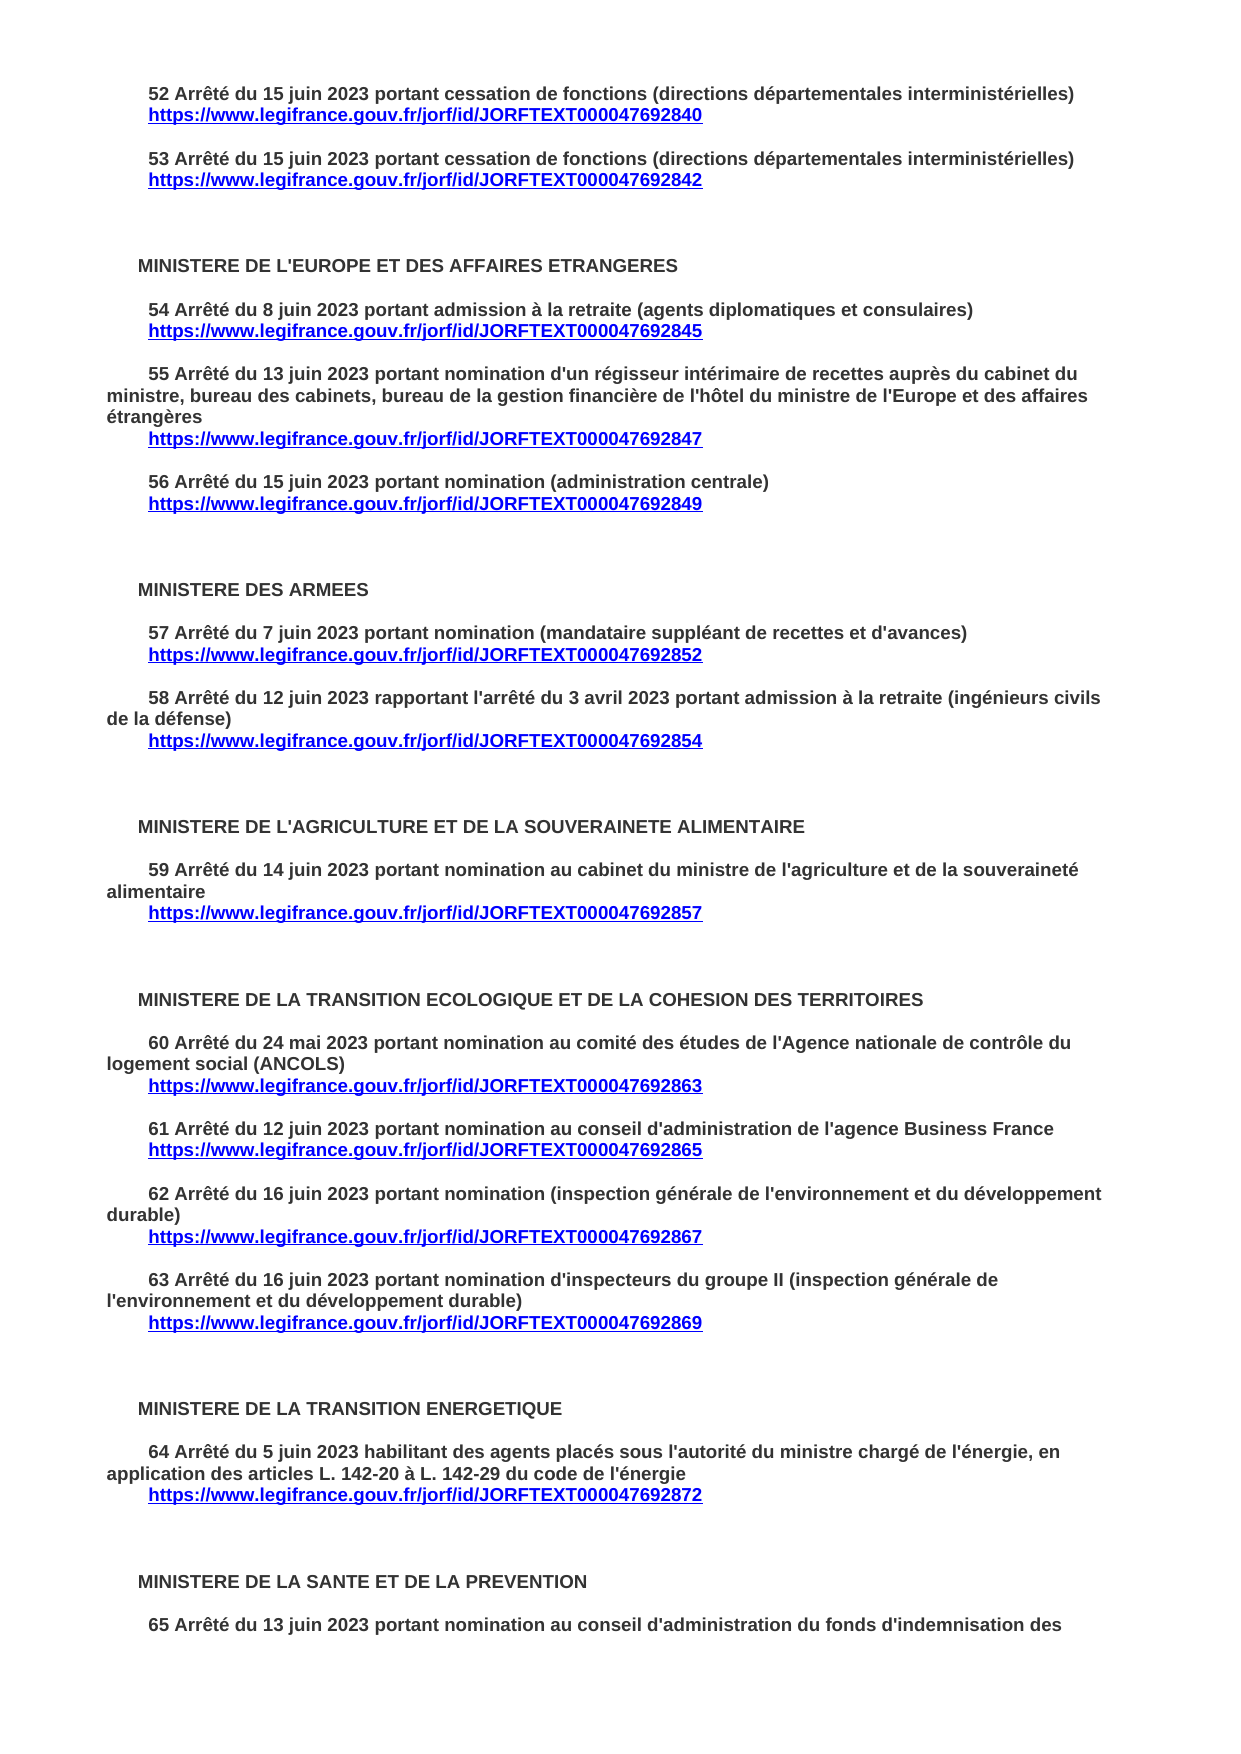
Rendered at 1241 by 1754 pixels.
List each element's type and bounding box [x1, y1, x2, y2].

text [106, 83, 1128, 1635]
